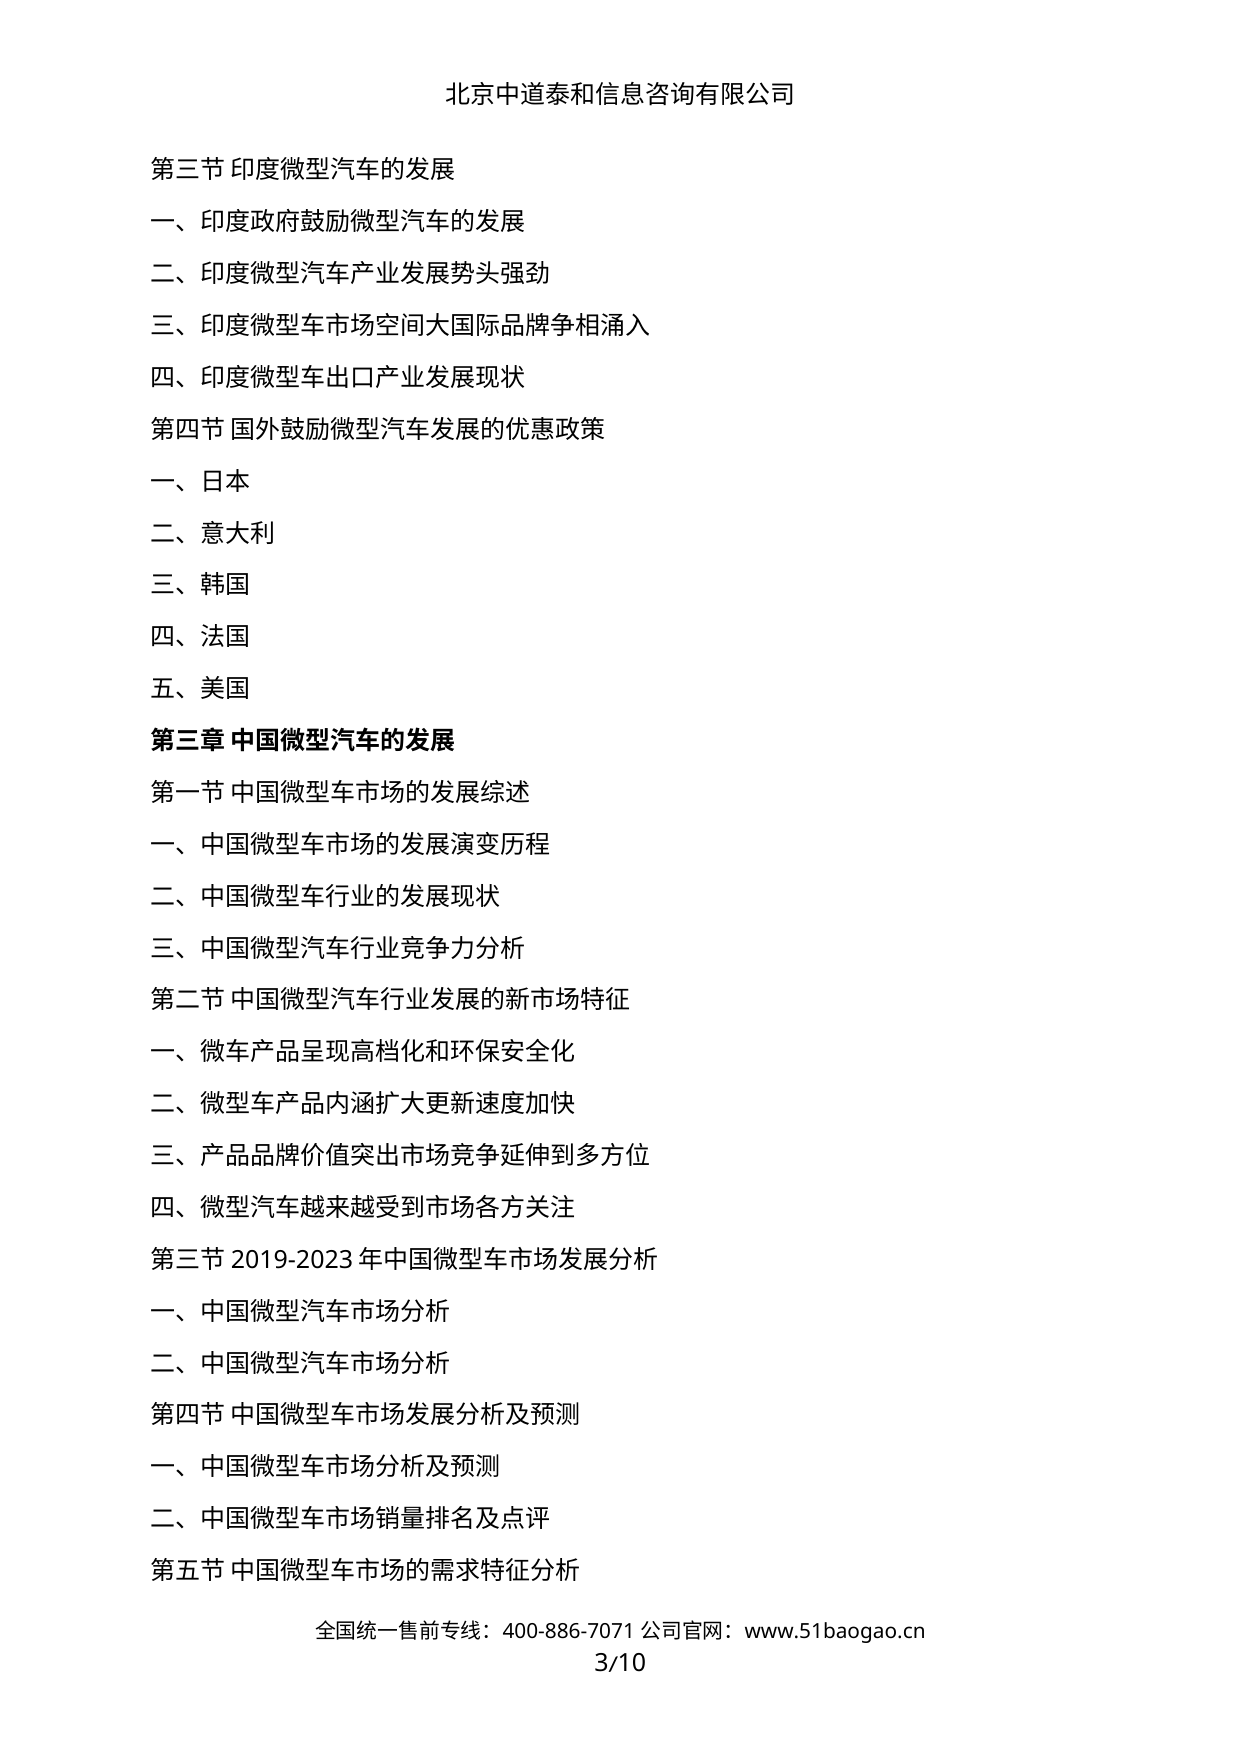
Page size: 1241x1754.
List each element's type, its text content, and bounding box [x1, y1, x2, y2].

text 二、意大利 [150, 513, 1090, 549]
text 第二节 中国微型汽车行业发展的新市场特征 [150, 980, 1090, 1016]
text 二、中国微型汽车市场分析 [150, 1343, 1090, 1379]
text 四、法国 [150, 617, 1090, 653]
text 五、美国 [150, 669, 1090, 705]
text 二、印度微型汽车产业发展势头强劲 [150, 254, 1090, 290]
text 三、韩国 [150, 565, 1090, 601]
text 二、中国微型车市场销量排名及点评 [150, 1499, 1090, 1535]
text 一、中国微型车市场分析及预测 [150, 1447, 1090, 1483]
text 第四节 国外鼓励微型汽车发展的优惠政策 [150, 409, 1090, 446]
text 一、微车产品呈现高档化和环保安全化 [150, 1032, 1090, 1068]
text 一、中国微型车市场的发展演变历程 [150, 824, 1090, 861]
text 第三节 2019-2023年中国微型车市场发展分析 [150, 1239, 1090, 1276]
text 第三章 中国微型汽车的发展 [150, 721, 1090, 757]
text 三、中国微型汽车行业竞争力分析 [150, 928, 1090, 964]
text 二、中国微型车行业的发展现状 [150, 876, 1090, 912]
text 第三节 印度微型汽车的发展 [150, 150, 1090, 186]
text 第五节 中国微型车市场的需求特征分析 [150, 1551, 1090, 1587]
text 三、印度微型车市场空间大国际品牌争相涌入 [150, 306, 1090, 342]
text 一、日本 [150, 461, 1090, 497]
text 二、微型车产品内涵扩大更新速度加快 [150, 1084, 1090, 1120]
text 四、微型汽车越来越受到市场各方关注 [150, 1187, 1090, 1224]
text 一、中国微型汽车市场分析 [150, 1291, 1090, 1327]
text 第四节 中国微型车市场发展分析及预测 [150, 1395, 1090, 1431]
text 一、印度政府鼓励微型汽车的发展 [150, 202, 1090, 238]
text 四、印度微型车出口产业发展现状 [150, 357, 1090, 394]
text 三、产品品牌价值突出市场竞争延伸到多方位 [150, 1136, 1090, 1172]
text 第一节 中国微型车市场的发展综述 [150, 772, 1090, 809]
